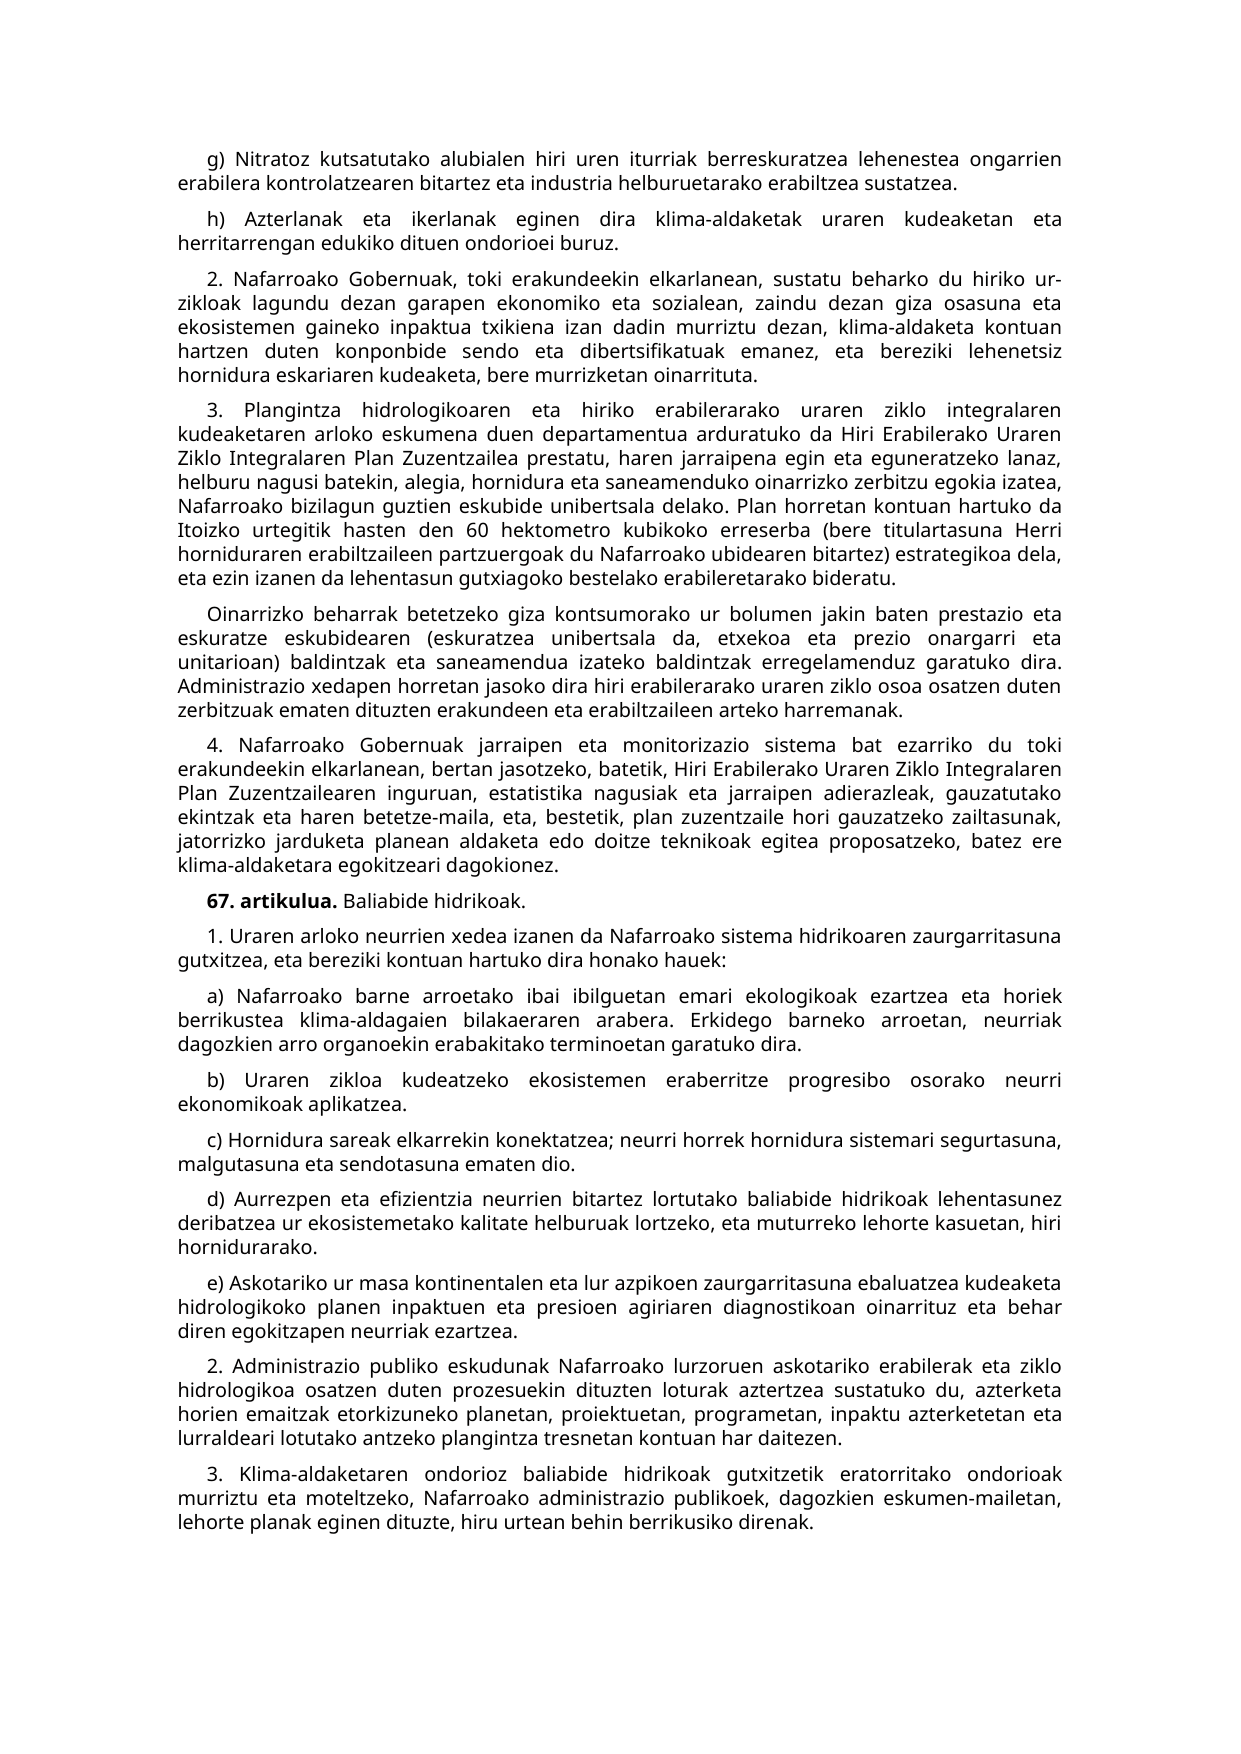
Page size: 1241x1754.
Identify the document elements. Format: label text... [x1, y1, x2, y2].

text 2. Administrazio publiko eskudunak Nafarroako lurzoruen askotariko erabilerak eta ziklo hidrologikoa osatzen duten prozesuekin dituzten loturak aztertzea sustatuko du, azterketa horien emaitzak etorkizuneko planetan, proiektuetan, programetan, inpaktu azterketetan eta lurraldeari lotutako antzeko plangintza tresnetan kontuan har daitezen. [177, 1355, 1063, 1451]
text h) Azterlanak eta ikerlanak eginen dira klima-aldaketak uraren kudeaketan eta herritarrengan edukiko dituen ondorioei buruz. [177, 207, 1063, 255]
text 67. artikulua. Baliabide hidrikoak. [177, 889, 1063, 913]
text 1. Uraren arloko neurrien xedea izanen da Nafarroako sistema hidrikoaren zaurgarritasuna gutxitzea, eta bereziki kontuan hartuko dira honako hauek: [177, 925, 1063, 973]
text b) Uraren zikloa kudeatzeko ekosistemen eraberritze progresibo osorako neurri ekonomikoak aplikatzea. [177, 1068, 1063, 1116]
text c) Hornidura sareak elkarrekin konektatzea; neurri horrek hornidura sistemari segurtasuna, malgutasuna eta sendotasuna ematen dio. [177, 1128, 1063, 1176]
text 3. Plangintza hidrologikoaren eta hiriko erabilerarako uraren ziklo integralaren kudeaketaren arloko eskumena duen departamentua arduratuko da Hiri Erabilerako Uraren Ziklo Integralaren Plan Zuzentzailea prestatu, haren jarraipena egin eta eguneratzeko lanaz, helburu nagusi batekin, alegia, hornidura eta saneamenduko oinarrizko zerbitzu egokia izatea, Nafarroako bizilagun guztien eskubide unibertsala delako. Plan horretan kontuan hartuko da Itoizko urtegitik hasten den 60 hektometro kubikoko erreserba (bere titulartasuna Herri horniduraren erabiltzaileen partzuergoak du Nafarroako ubidearen bitartez) estrategikoa dela, eta ezin izanen da lehentasun gutxiagoko bestelako erabileretarako bideratu. [177, 398, 1063, 590]
text e) Askotariko ur masa kontinentalen eta lur azpikoen zaurgarritasuna ebaluatzea kudeaketa hidrologikoko planen inpaktuen eta presioen agiriaren diagnostikoan oinarrituz eta behar diren egokitzapen neurriak ezartzea. [177, 1271, 1063, 1343]
text a) Nafarroako barne arroetako ibai ibilguetan emari ekologikoak ezartzea eta horiek berrikustea klima-aldagaien bilakaeraren arabera. Erkidego barneko arroetan, neurriak dagozkien arro organoekin erabakitako terminoetan garatuko dira. [177, 984, 1063, 1056]
text d) Aurrezpen eta efizientzia neurrien bitartez lortutako baliabide hidrikoak lehentasunez deribatzea ur ekosistemetako kalitate helburuak lortzeko, eta muturreko lehorte kasuetan, hiri hornidurarako. [177, 1187, 1063, 1259]
text 4. Nafarroako Gobernuak jarraipen eta monitorizazio sistema bat ezarriko du toki erakundeekin elkarlanean, bertan jasotzeko, batetik, Hiri Erabilerako Uraren Ziklo Integralaren Plan Zuzentzailearen inguruan, estatistika nagusiak eta jarraipen adierazleak, gauzatutako ekintzak eta haren betetze-maila, eta, bestetik, plan zuzentzaile hori gauzatzeko zailtasunak, jatorrizko jarduketa planean aldaketa edo doitze teknikoak egitea proposatzeko, batez ere klima-aldaketara egokitzeari dagokionez. [177, 733, 1063, 877]
text 2. Nafarroako Gobernuak, toki erakundeekin elkarlanean, sustatu beharko du hiriko ur-zikloak lagundu dezan garapen ekonomiko eta sozialean, zaindu dezan giza osasuna eta ekosistemen gaineko inpaktua txikiena izan dadin murriztu dezan, klima-aldaketa kontuan hartzen duten konponbide sendo eta dibertsifikatuak emanez, eta bereziki lehenetsiz hornidura eskariaren kudeaketa, bere murrizketan oinarrituta. [177, 267, 1063, 387]
text Oinarrizko beharrak betetzeko giza kontsumorako ur bolumen jakin baten prestazio eta eskuratze eskubidearen (eskuratzea unibertsala da, etxekoa eta prezio onargarri eta unitarioan) baldintzak eta saneamendua izateko baldintzak erregelamenduz garatuko dira. Administrazio xedapen horretan jasoko dira hiri erabilerarako uraren ziklo osoa osatzen duten zerbitzuak ematen dituzten erakundeen eta erabiltzaileen arteko harremanak. [177, 602, 1063, 722]
text 3. Klima-aldaketaren ondorioz baliabide hidrikoak gutxitzetik eratorritako ondorioak murriztu eta moteltzeko, Nafarroako administrazio publikoek, dagozkien eskumen-mailetan, lehorte planak eginen dituzte, hiru urtean behin berrikusiko direnak. [177, 1462, 1063, 1534]
text g) Nitratoz kutsatutako alubialen hiri uren iturriak berreskuratzea lehenestea ongarrien erabilera kontrolatzearen bitartez eta industria helburuetarako erabiltzea sustatzea. [177, 148, 1063, 196]
